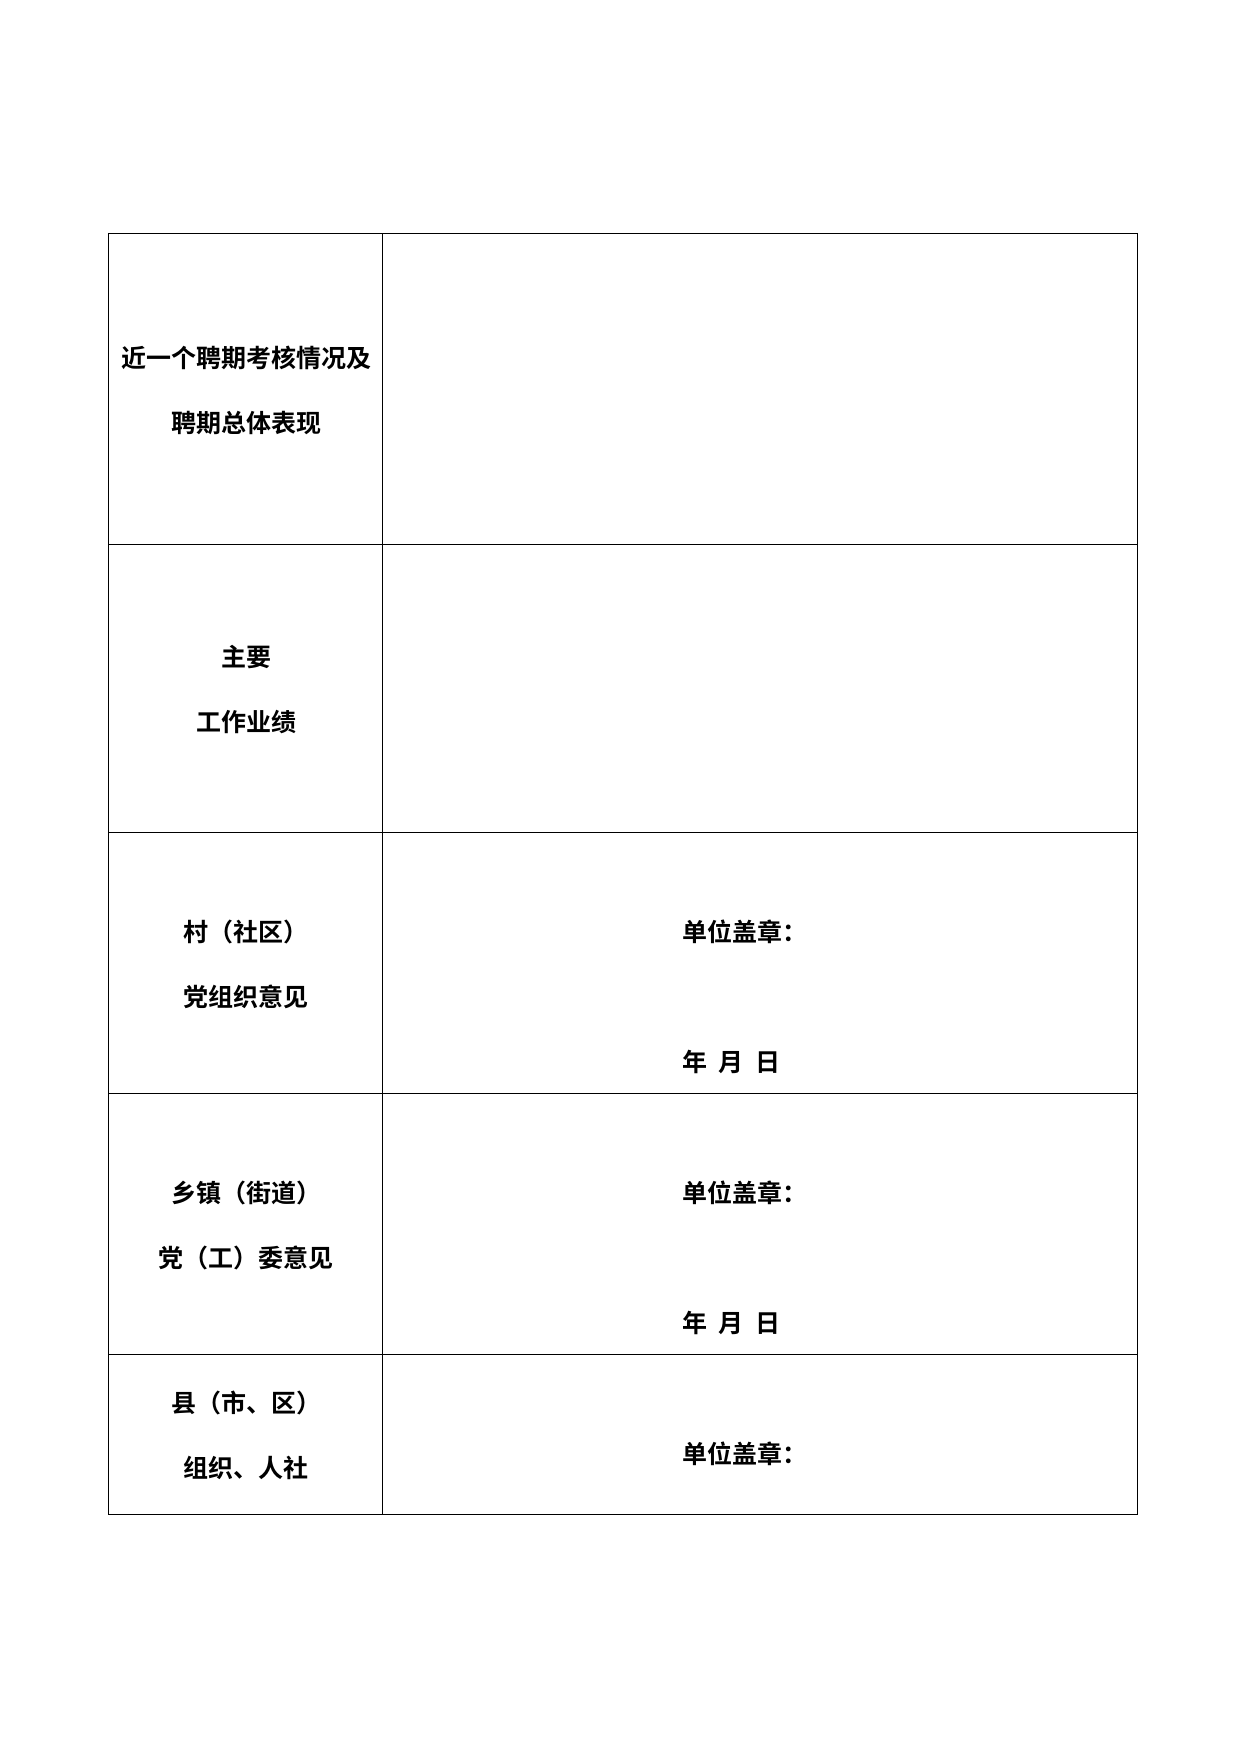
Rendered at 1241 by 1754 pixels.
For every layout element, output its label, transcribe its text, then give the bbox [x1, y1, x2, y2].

table_cell [383, 234, 1137, 544]
table_cell 主要 工作业绩 [109, 545, 382, 832]
table_cell 单位盖章： 年 月 日 [383, 1355, 1137, 1514]
table_cell 乡镇（街道） 党（工）委意见 [109, 1094, 382, 1354]
table_cell 单位盖章： 年 月 日 [383, 833, 1137, 1093]
table_cell 近一个聘期考核情况及聘期总体表现 [109, 234, 382, 544]
table_cell [383, 545, 1137, 832]
table_cell 村（社区） 党组织意见 [109, 833, 382, 1093]
table_cell 单位盖章： 年 月 日 [383, 1094, 1137, 1354]
table_cell 县（市、区） 组织、人社 部门意见 [109, 1355, 382, 1514]
